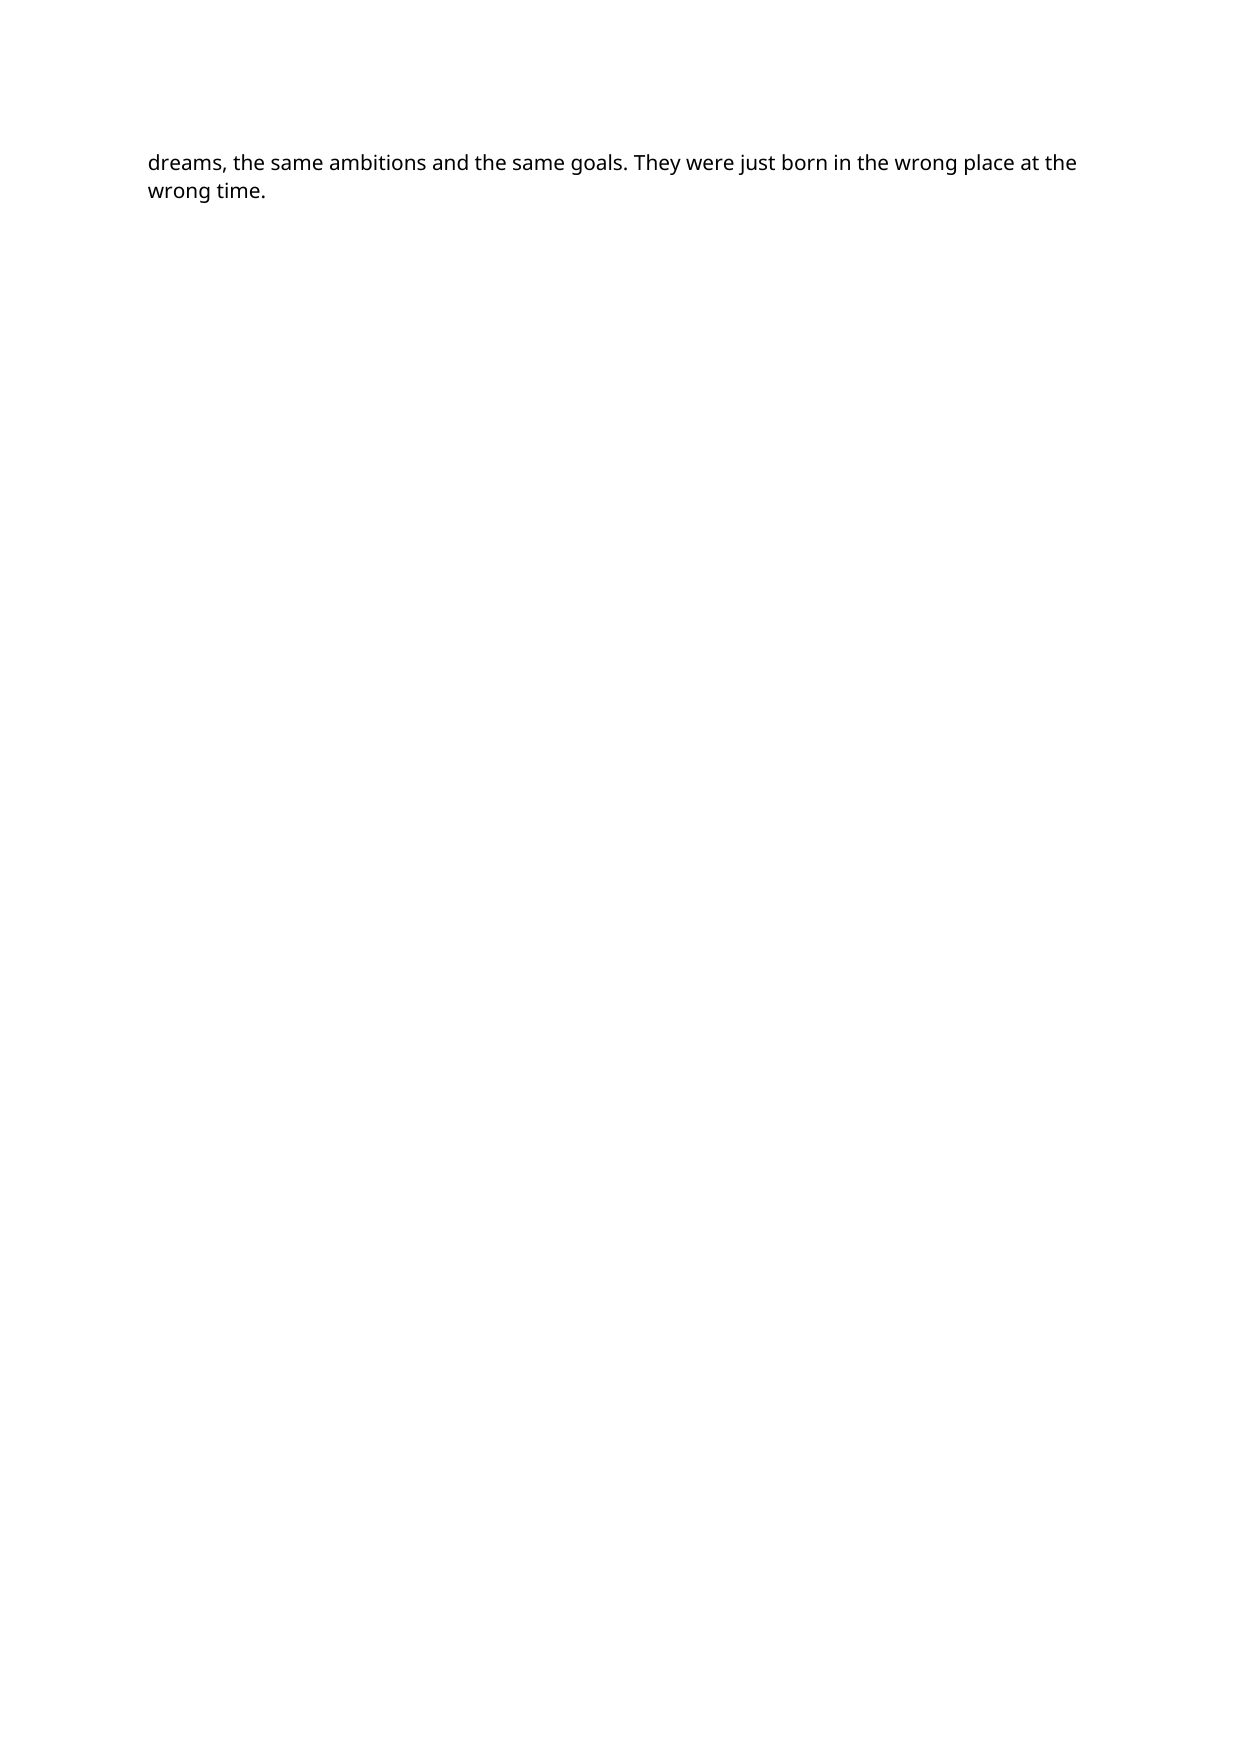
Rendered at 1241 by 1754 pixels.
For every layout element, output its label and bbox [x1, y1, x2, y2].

text [148, 148, 1093, 204]
